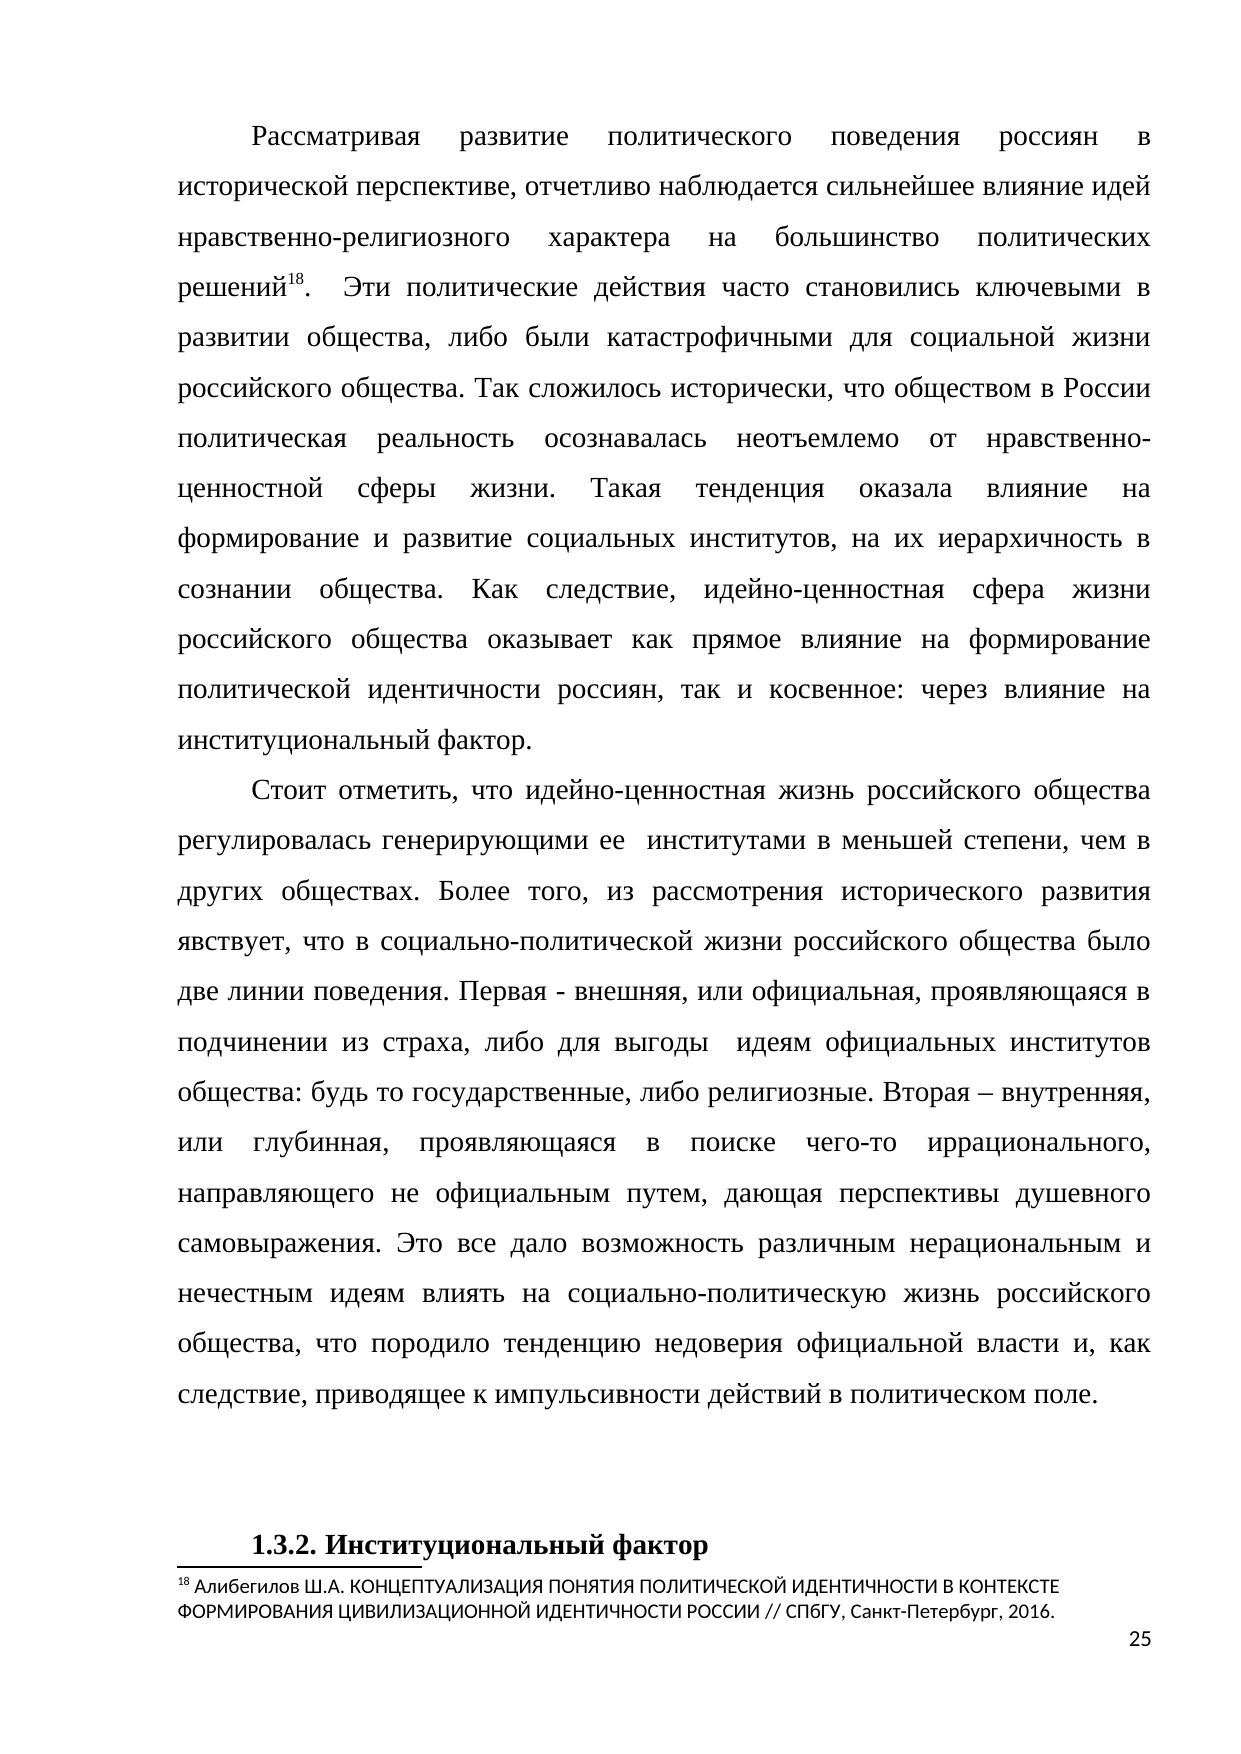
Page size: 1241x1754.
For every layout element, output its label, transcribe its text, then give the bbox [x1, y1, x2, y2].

list Институциональный фактор [177, 1527, 1152, 1560]
text Рассматривая развитие политического поведения россиян в исторической перспективе, отчетливо наблюдается сильнейшее влияние идей нравственно-религиозного характера на большинство политических решений. Эти политические действия часто становились ключевыми в развитии общества, либо были катастрофичными для социальной жизни российского общества. Так сложилось исторически, что обществом в России политическая реальность осознавалась неотъемлемо от нравственно-ценностной сферы жизни. Такая тенденция оказала влияние на формирование и развитие социальных институтов, на их иерархичность в сознании общества. Как следствие, идейно-ценностная сфера жизни российского общества оказывает как прямое влияние на формирование политической идентичности россиян, так и косвенное: через влияние на институциональный фактор. [177, 118, 1152, 755]
text Стоит отметить, что идейно-ценностная жизнь российского общества регулировалась генерирующими ее институтами в меньшей степени, чем в других обществах. Более того, из рассмотрения исторического развития явствует, что в социально-политической жизни российского общества было две линии поведения. Первая - внешняя, или официальная, проявляющаяся в подчинении из страха, либо для выгоды идеям официальных институтов общества: будь то государственные, либо религиозные. Вторая – внутренняя, или глубинная, проявляющаяся в поиске чего-то иррационального, направляющего не официальным путем, дающая перспективы душевного самовыражения. Это все дало возможность различным нерациональным и нечестным идеям влиять на социально-политическую жизнь российского общества, что породило тенденцию недоверия официальной власти и, как следствие, приводящее к импульсивности действий в политическом поле. [177, 772, 1152, 1409]
